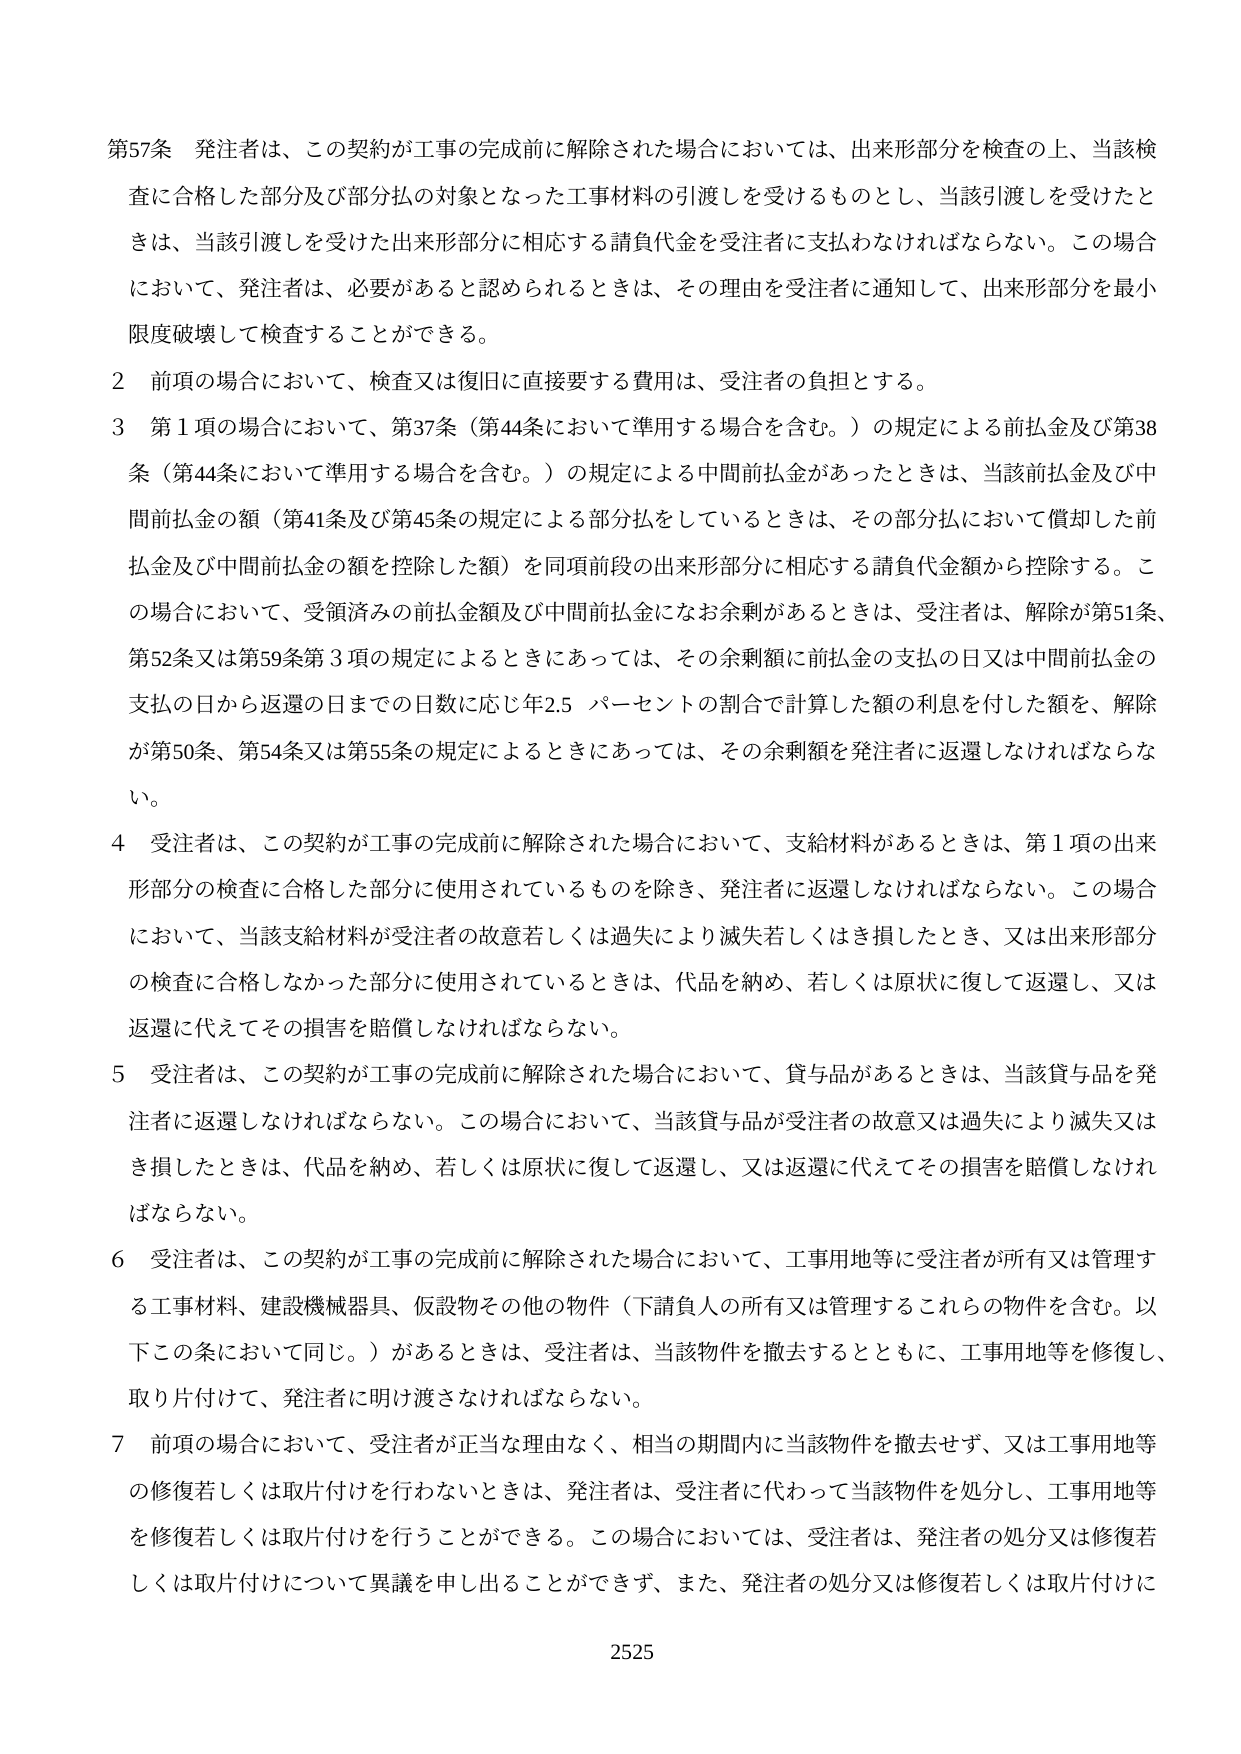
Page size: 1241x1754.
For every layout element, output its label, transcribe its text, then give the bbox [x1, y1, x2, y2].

text ６ 受注者は、この契約が工事の完成前に解除された場合において、工事用地等に受注者が所有又は管理する工事材料、建設機械器具、仮設物その他の物件（下請負人の所有又は管理するこれらの物件を含む。以下この条において同じ。）があるときは、受注者は、当該物件を撤去するとともに、工事用地等を修復し、取り片付けて、発注者に明け渡さなければならない。 [107, 1235, 1157, 1420]
text ２ 前項の場合において、検査又は復旧に直接要する費用は、受注者の負担とする。 [107, 356, 1157, 403]
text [107, 1420, 1157, 1605]
text 第57条 発注者は、この契約が工事の完成前に解除された場合においては、出来形部分を検査の上、当該検査に合格した部分及び部分払の対象となった工事材料の引渡しを受けるものとし、当該引渡しを受けたときは、当該引渡しを受けた出来形部分に相応する請負代金を受注者に支払わなければならない。この場合において、発注者は、必要があると認められるときは、その理由を受注者に通知して、出来形部分を最小限度破壊して検査することができる。 [107, 125, 1157, 356]
text ４ 受注者は、この契約が工事の完成前に解除された場合において、支給材料があるときは、第１項の出来形部分の検査に合格した部分に使用されているものを除き、発注者に返還しなければならない。この場合において、当該支給材料が受注者の故意若しくは過失により滅失若しくはき損したとき、又は出来形部分の検査に合格しなかった部分に使用されているときは、代品を納め、若しくは原状に復して返還し、又は返還に代えてその損害を賠償しなければならない。 [107, 819, 1157, 1050]
text ３ 第１項の場合において、第37条（第44条において準用する場合を含む。）の規定による前払金及び第38条（第44条において準用する場合を含む。）の規定による中間前払金があったときは、当該前払金及び中間前払金の額（第41条及び第45条の規定による部分払をしているときは、その部分払において償却した前払金及び中間前払金の額を控除した額）を同項前段の出来形部分に相応する請負代金額から控除する。この場合において、受領済みの前払金額及び中間前払金になお余剰があるときは、受注者は、解除が第51条、第52条又は第59条第３項の規定によるときにあっては、その余剰額に前払金の支払の日又は中間前払金の支払の日から返還の日までの日数に応じ年2.5パーセントの割合で計算した額の利息を付した額を、解除が第50条、第54条又は第55条の規定によるときにあっては、その余剰額を発注者に返還しなければならない。 [107, 403, 1157, 819]
text ５ 受注者は、この契約が工事の完成前に解除された場合において、貸与品があるときは、当該貸与品を発注者に返還しなければならない。この場合において、当該貸与品が受注者の故意又は過失により滅失又はき損したときは、代品を納め、若しくは原状に復して返還し、又は返還に代えてその損害を賠償しなければならない。 [107, 1050, 1157, 1235]
